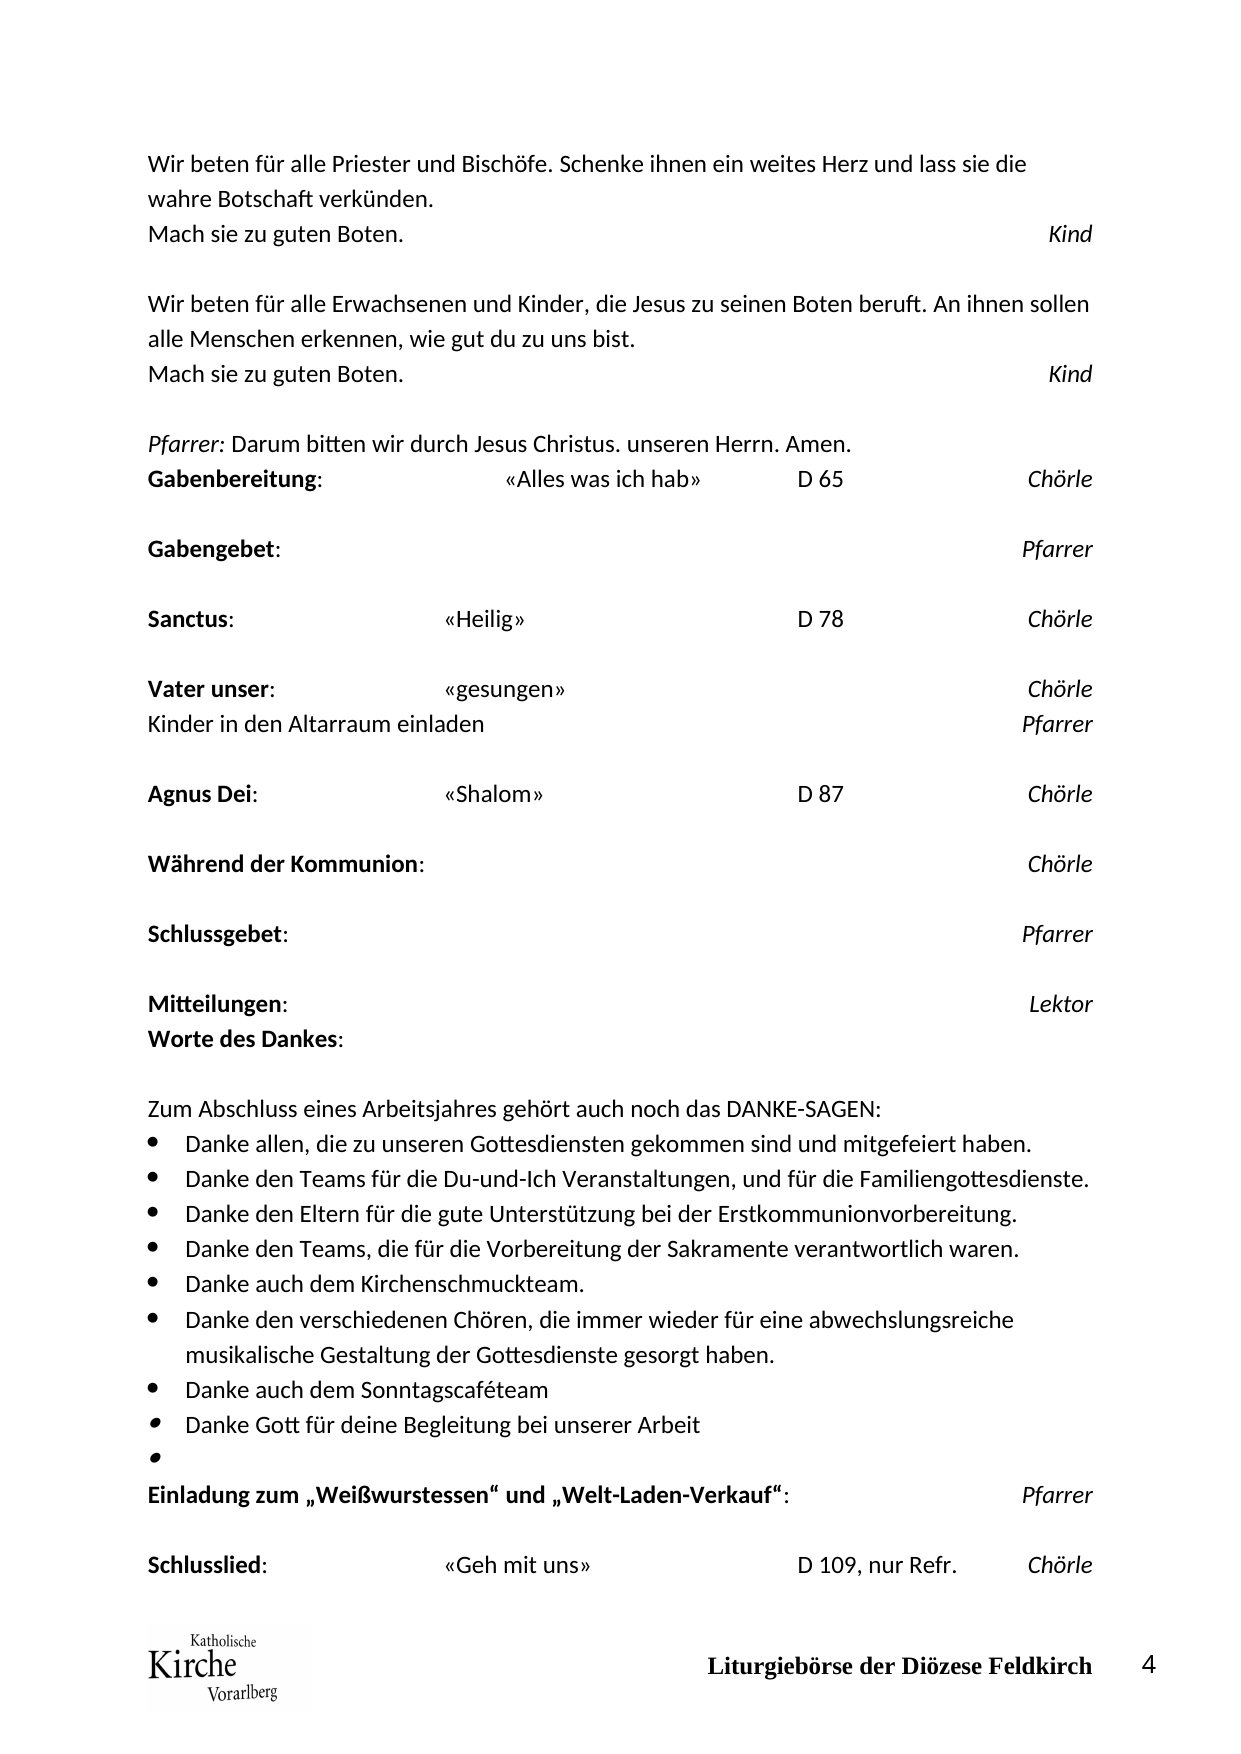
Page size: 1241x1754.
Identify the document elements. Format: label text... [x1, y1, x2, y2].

text Während der Kommunion: Chörle [148, 848, 1096, 878]
text Vater unser: «gesungen» Chörle [148, 673, 1096, 703]
list Danke den Teams für die Du-und-Ich Veranstaltungen, und für die Familiengottesdienste. [148, 1163, 1092, 1193]
list Danke den verschiedenen Chören, die immer wieder für eine abwechslungsreiche musikalische Gestaltung der Gottesdienste gesorgt haben. [148, 1304, 1092, 1369]
text Sanctus: «Heilig» D 78 Chörle [148, 603, 1096, 633]
text Einladung zum „Weißwurstessen“ und „Welt-Laden-Verkauf“: Pfarrer [148, 1479, 1096, 1510]
text Gabenbereitung: «Alles was ich hab» D 65 Chörle [148, 463, 1096, 493]
list Danke den Teams, die für die Vorbereitung der Sakramente verantwortlich waren. [148, 1233, 1092, 1264]
text Schlusslied: «Geh mit uns» D 109, nur Refr. Chörle [148, 1549, 1096, 1580]
text Gabengebet: Pfarrer [148, 533, 1096, 563]
text Kinder in den Altarraum einladen Pfarrer [148, 708, 1096, 738]
text Wir beten für alle Erwachsenen und Kinder, die Jesus zu seinen Boten beruft. An ihnen sollen alle Menschen erkennen, wie gut du zu uns bist. [148, 288, 1092, 353]
text Zum Abschluss eines Arbeitsjahres gehört auch noch das DANKE-SAGEN: [148, 1093, 1092, 1123]
text Mach sie zu guten Boten. Kind [148, 358, 1092, 388]
text Worte des Dankes: [148, 1023, 1096, 1053]
list Danke den Eltern für die gute Unterstützung bei der Erstkommunionvorbereitung. [148, 1198, 1092, 1229]
text Mitteilungen: Lektor [148, 988, 1096, 1018]
text Wir beten für alle Priester und Bischöfe. Schenke ihnen ein weites Herz und lass sie die wahre Botschaft verkünden. [148, 148, 1092, 213]
text Mach sie zu guten Boten. Kind [148, 218, 1092, 248]
list Danke auch dem Kirchenschmuckteam. [148, 1268, 1092, 1299]
list Danke allen, die zu unseren Gottesdiensten gekommen sind und mitgefeiert haben. [148, 1128, 1092, 1158]
text Pfarrer: Darum bitten wir durch Jesus Christus. unseren Herrn. Amen. [148, 428, 1096, 458]
text Schlussgebet: Pfarrer [148, 918, 1096, 948]
list Danke Gott für deine Begleitung bei unserer Arbeit [148, 1409, 1096, 1440]
picture [147, 1624, 314, 1712]
list Danke auch dem Sonntagscaféteam [148, 1374, 1092, 1404]
text Agnus Dei: «Shalom» D 87 Chörle [148, 778, 1096, 808]
